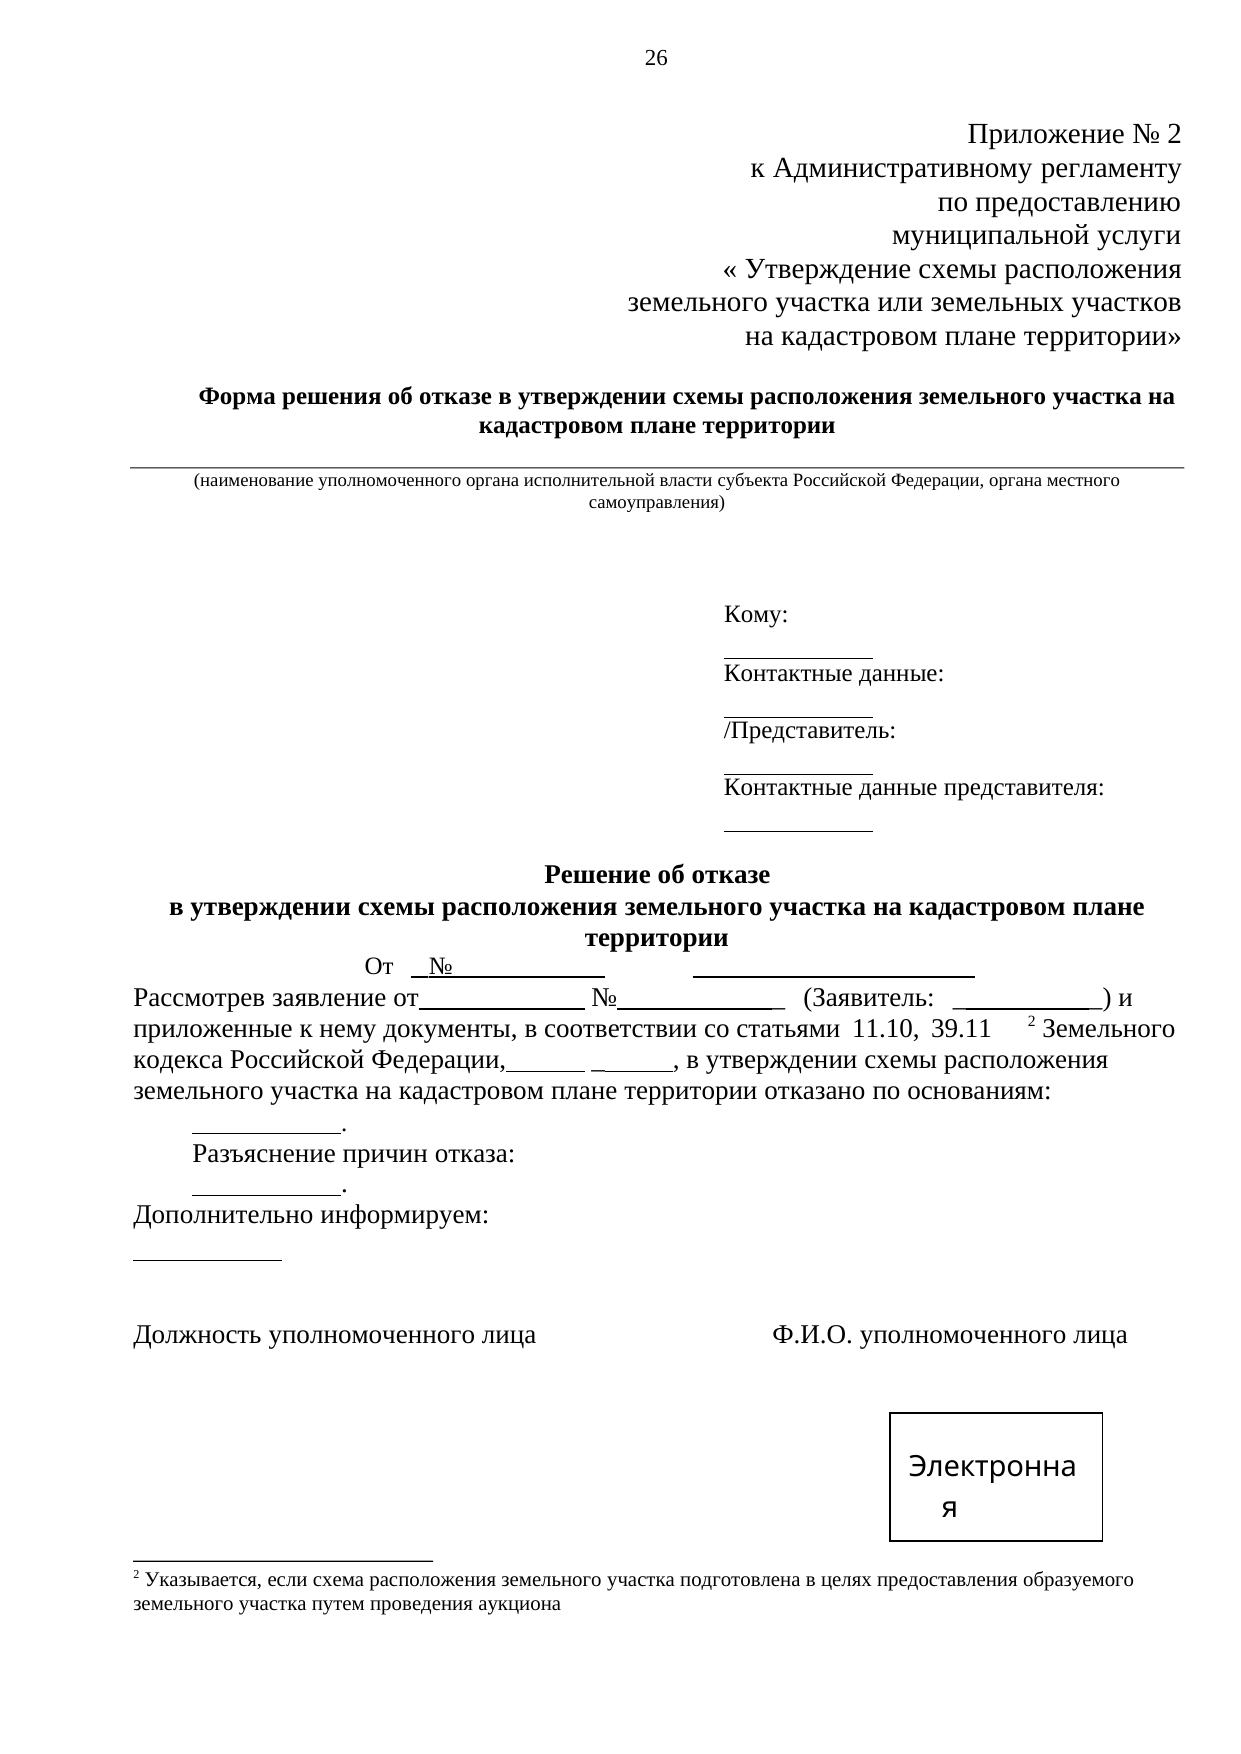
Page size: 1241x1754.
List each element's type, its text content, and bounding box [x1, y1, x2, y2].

text Контактные данные представителя: [724, 770, 1209, 801]
text Дополнительно информируем: [133, 1199, 1209, 1230]
text муниципальной услуги [119, 217, 1181, 251]
text Контактные данные: [724, 654, 1209, 687]
text Кому: [333, 599, 1179, 628]
text Разъяснение причин отказа: [192, 1137, 1209, 1168]
text Форма решения об отказе в утверждении схемы расположения земельного участка на кадастровом плане территории [198, 381, 1209, 438]
text (наименование уполномоченного органа исполнительной власти субъекта Российской Федерации, органа местного самоуправления) [194, 464, 1209, 512]
text Рассмотрев заявление от № _ (Заявитель: _ _) и приложенные к нему документы, в соответствии со статьями 11.10, 39.11 2 Земельного кодекса Российской Федерации, _ , в утверждении схемы расположения земельного участка на кадастровом плане территории отказано по основаниям: [133, 981, 1177, 1106]
text От № [130, 952, 1209, 980]
text 2 Указывается, если схема расположения земельного участка подготовлена в целях предоставления образуемого земельного участка путем проведения аукциона [133, 1558, 1209, 1615]
text « Утверждение схемы расположения земельного участка или земельных участков на кадастровом плане территории» [627, 251, 1182, 351]
text Решение об отказе [135, 858, 1179, 889]
text . [192, 1108, 1209, 1136]
text в утверждении схемы расположения земельного участка на кадастровом плане территории [134, 890, 1179, 952]
text Должность уполномоченного лица Ф.И.О. уполномоченного лица [133, 1318, 1209, 1349]
text . [192, 1168, 1209, 1199]
text Приложение № 2 к Административному регламенту по предоставлению [721, 117, 1182, 217]
text /Представитель: [724, 713, 1209, 744]
